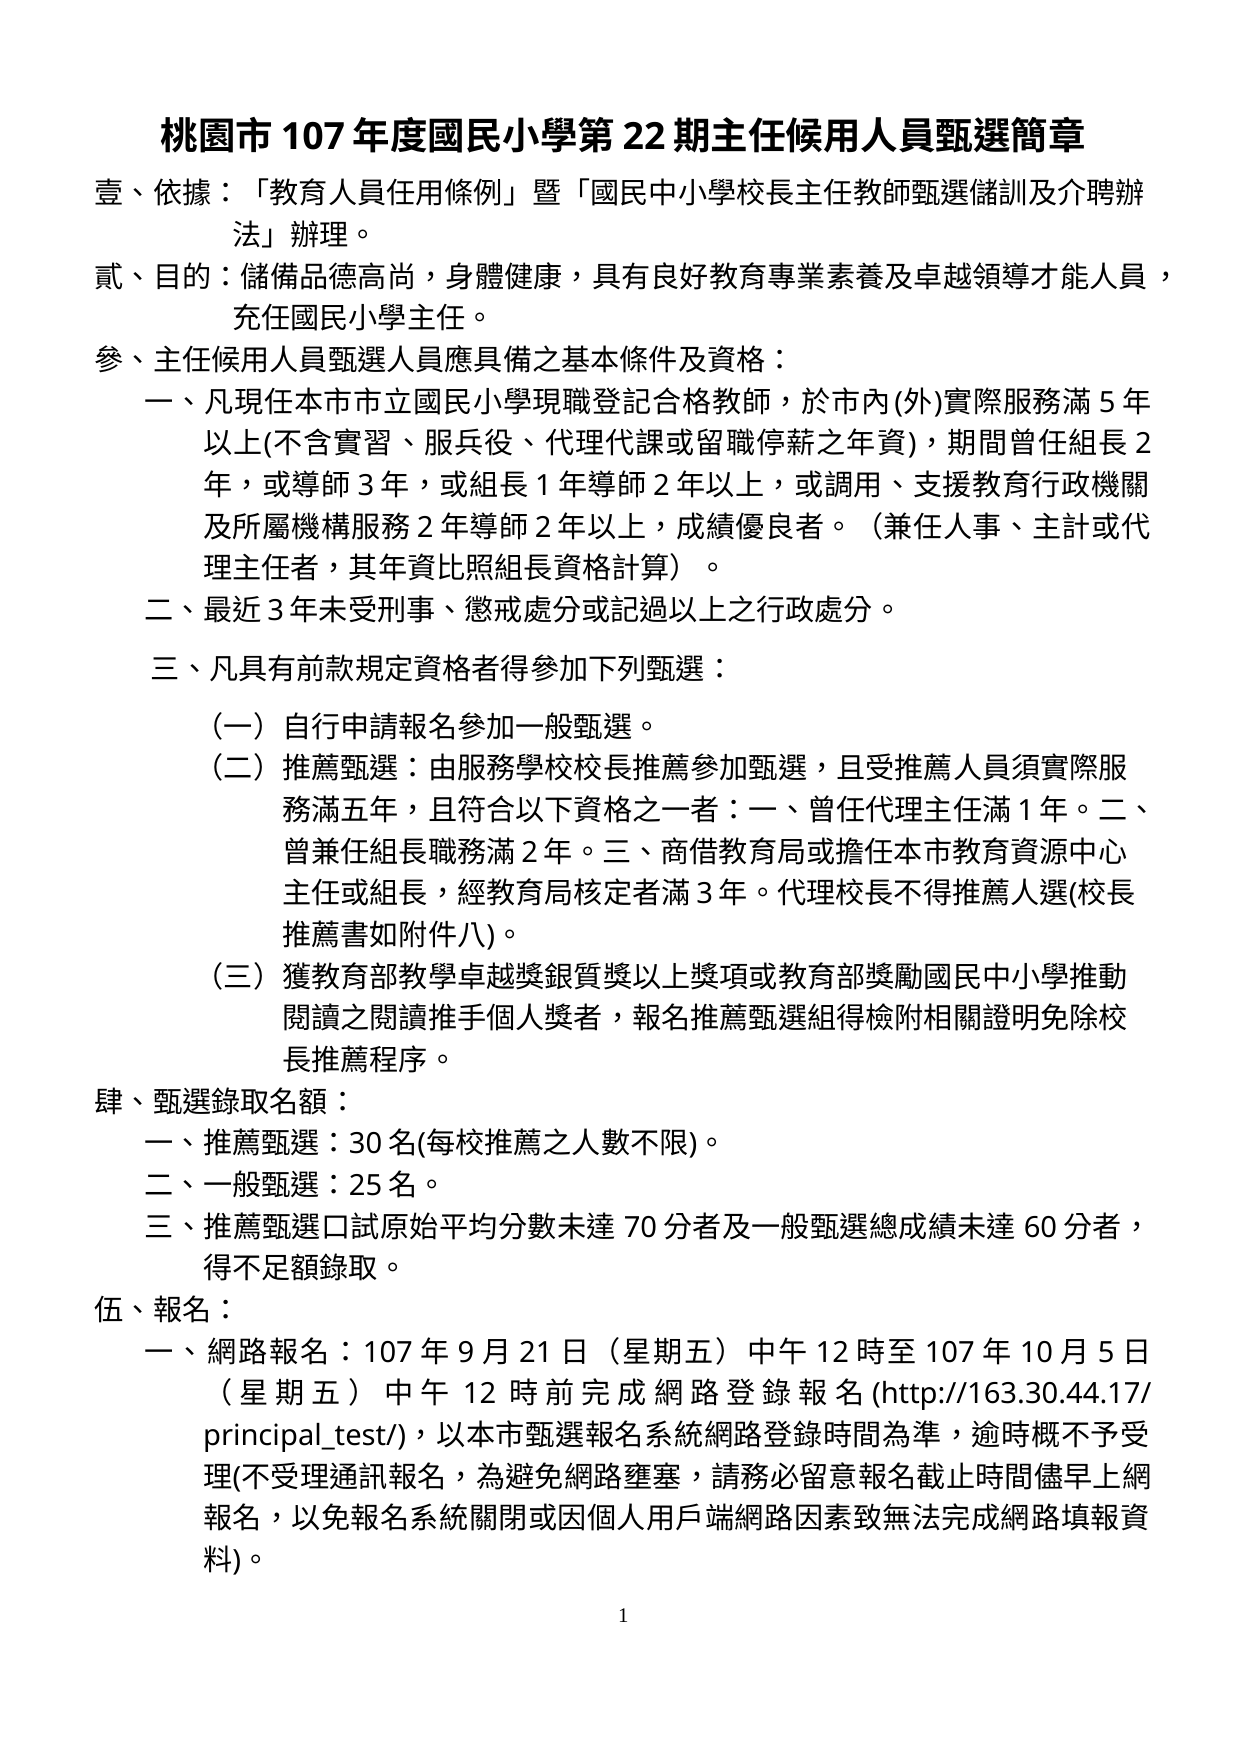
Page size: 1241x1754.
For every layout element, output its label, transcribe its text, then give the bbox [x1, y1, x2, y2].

text 一、凡現任本市市立國民小學現職登記合格教師，於市內(外)實際服務滿5年以上(不含實習、服兵役、代理代課或留職停薪之年資)，期間曾任組長2年，或導師3年，或組長1年導師2年以上，或調用、支援教育行政機關及所屬機構服務2年導師2年以上，成績優良者。（兼任人事、主計或代理主任者，其年資比照組長資格計算）。 [144, 379, 1152, 587]
text 三、推薦甄選口試原始平均分數未達70分者及一般甄選總成績未達60分者，得不足額錄取。 [144, 1204, 1152, 1287]
text 桃園市107年度國民小學第22期主任候用人員甄選簡章 [94, 96, 1152, 171]
text （一）自行申請報名參加一般甄選。 [194, 704, 1152, 746]
text 一、網路報名：107年9月21日（星期五）中午12時至107年10月5日（星期五）中午12時前完成網路登錄報名(http://163.30.44.17/principal_test/)，以本市甄選報名系統網路登錄時間為準，逾時概不予受理(不受理通訊報名，為避免網路壅塞，請務必留意報名截止時間儘早上網報名，以免報名系統關閉或因個人用戶端網路因素致無法完成網路填報資料)。 [144, 1329, 1152, 1579]
text 二、最近3年未受刑事、懲戒處分或記過以上之行政處分。 [144, 587, 1152, 629]
text （二）推薦甄選：由服務學校校長推薦參加甄選，且受推薦人員須實際服務滿五年，且符合以下資格之一者：一、曾任代理主任滿1年。二、曾兼任組長職務滿2年。三、商借教育局或擔任本市教育資源中心主任或組長，經教育局核定者滿3年。代理校長不得推薦人選(校長推薦書如附件八)。 [194, 746, 1152, 954]
text （三）獲教育部教學卓越獎銀質獎以上獎項或教育部獎勵國民中小學推動閱讀之閱讀推手個人獎者，報名推薦甄選組得檢附相關證明免除校長推薦程序。 [194, 954, 1152, 1079]
text 壹、依據：「教育人員任用條例」暨「國民中小學校長主任教師甄選儲訓及介聘辦法」辦理。 [94, 171, 1144, 254]
text 一、推薦甄選：30名(每校推薦之人數不限)。 [144, 1121, 1152, 1162]
text 參、主任候用人員甄選人員應具備之基本條件及資格： [94, 337, 1152, 379]
text 二、一般甄選：25名。 [144, 1162, 1152, 1204]
text 貳、目的：儲備品德高尚，身體健康，具有良好教育專業素養及卓越領導才能人員，充任國民小學主任。 [94, 254, 1152, 337]
text 肆、甄選錄取名額： [94, 1079, 1152, 1121]
text 伍、報名： [94, 1287, 1152, 1329]
text 三、凡具有前款規定資格者得參加下列甄選： [151, 629, 1152, 704]
